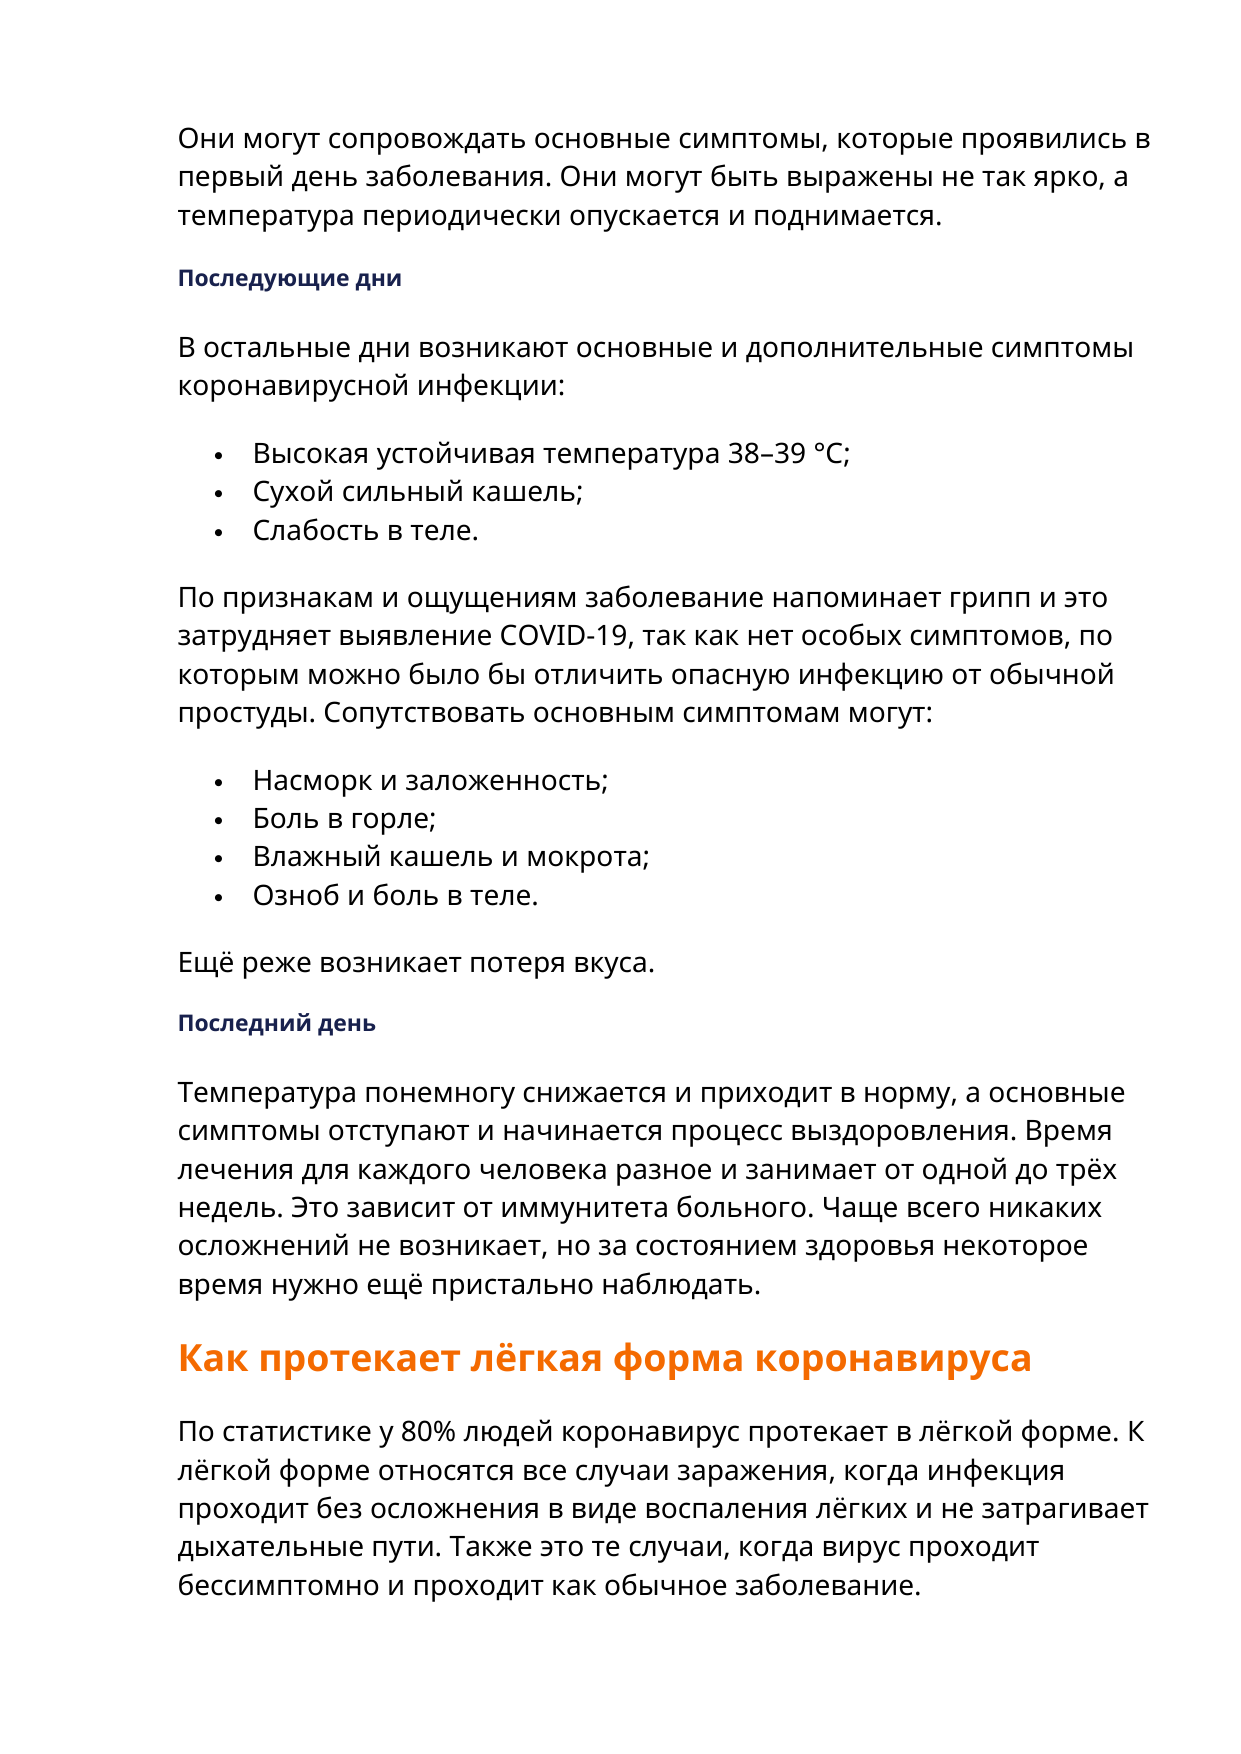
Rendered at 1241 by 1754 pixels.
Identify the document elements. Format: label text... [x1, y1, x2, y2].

subtitle Как протекает лёгкая форма коронавируса [177, 1332, 1152, 1383]
subtitle Последующие дни [177, 262, 1152, 293]
list Насморк и заложенность; [215, 760, 1152, 798]
list Сухой сильный кашель; [215, 472, 1152, 510]
text Температура понемногу снижается и приходит в норму, а основные симптомы отступают и начинается процесс выздоровления. Время лечения для каждого человека разное и занимает от одной до трёх недель. Это зависит от иммунитета больного. Чаще всего никаких осложнений не возникает, но за состоянием здоровья некоторое время нужно ещё пристально наблюдать. [177, 1072, 1152, 1302]
subtitle Последний день [177, 1007, 1152, 1038]
text Ещё реже возникает потеря вкуса. [177, 942, 1152, 981]
text По статистике у 80% людей коронавирус протекает в лёгкой форме. К лёгкой форме относятся все случаи заражения, когда инфекция проходит без осложнения в виде воспаления лёгких и не затрагивает дыхательные пути. Также это те случаи, когда вирус проходит бессимптомно и проходит как обычное заболевание. [177, 1412, 1152, 1603]
text Они могут сопровождать основные симптомы, которые проявились в первый день заболевания. Они могут быть выражены не так ярко, а температура периодически опускается и поднимается. [177, 118, 1152, 233]
text В остальные дни возникают основные и дополнительные симптомы коронавирусной инфекции: [177, 327, 1152, 404]
list Боль в горле; [215, 798, 1152, 837]
list Высокая устойчивая температура 38–39 °С; [215, 433, 1152, 472]
list Озноб и боль в теле. [215, 875, 1152, 913]
text По признакам и ощущениям заболевание напоминает грипп и это затрудняет выявление COVID-19, так как нет особых симптомов, по которым можно было бы отличить опасную инфекцию от обычной простуды. Сопутствовать основным симптомам могут: [177, 577, 1152, 731]
list Слабость в теле. [215, 510, 1152, 548]
list Влажный кашель и мокрота; [215, 837, 1152, 875]
